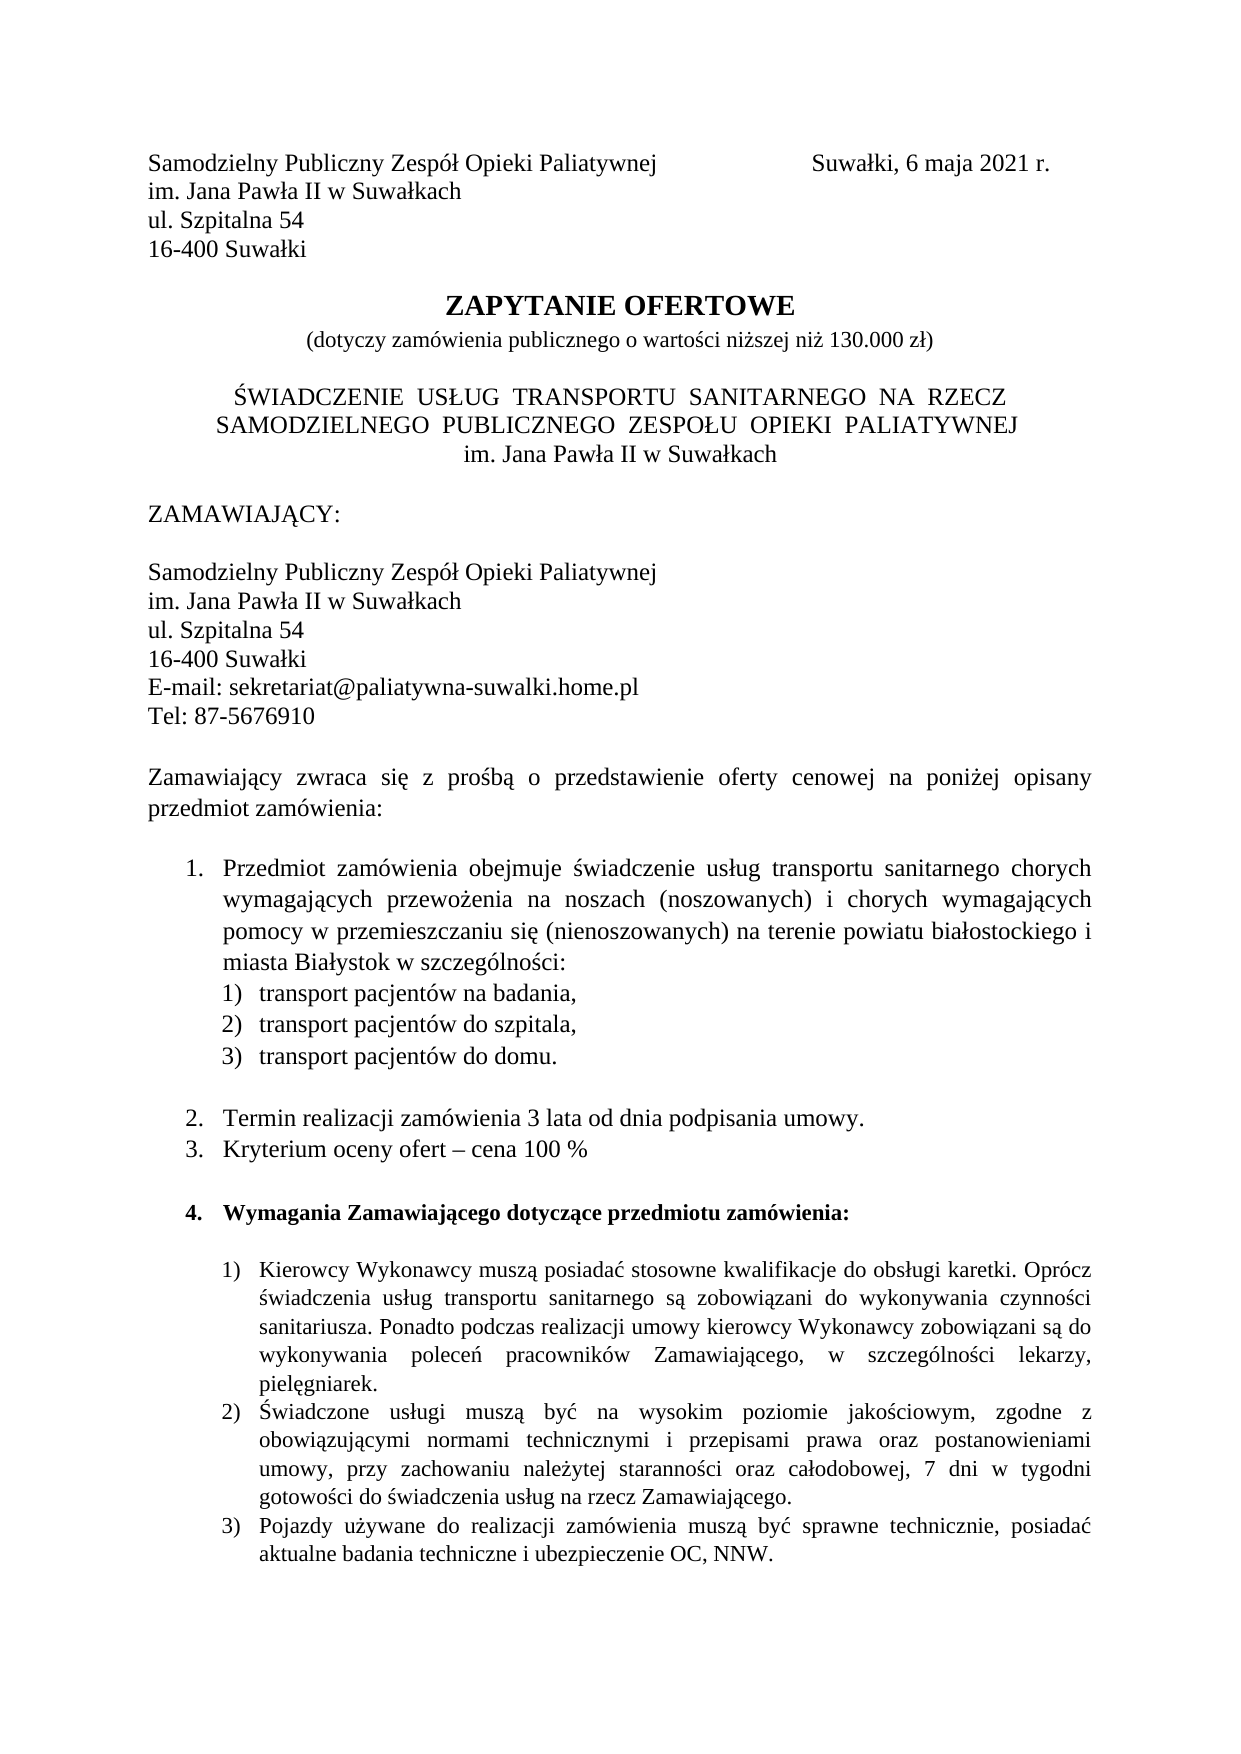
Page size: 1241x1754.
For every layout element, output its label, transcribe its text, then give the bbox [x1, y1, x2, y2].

text ZAPYTANIE OFERTOWE [148, 288, 1093, 321]
list transport pacjentów na badania, [221, 976, 1093, 1007]
list Świadczone usługi muszą być na wysokim poziomie jakościowym, zgodne z obowiązującymi normami technicznymi i przepisami prawa oraz postanowieniami umowy, przy zachowaniu należytej staranności oraz całodobowej, 7 dni w tygodni gotowości do świadczenia usług na rzecz Zamawiającego. [221, 1398, 1093, 1510]
list Przedmiot zamówienia obejmuje świadczenie usług transportu sanitarnego chorych wymagających przewożenia na noszach (noszowanych) i chorych wymagających pomocy w przemieszczaniu się (nienoszowanych) na terenie powiatu białostockiego i miasta Białystok w szczególności: [185, 851, 1093, 976]
text (dotyczy zamówienia publicznego o wartości niższej niż 130.000 zł) [148, 321, 1093, 352]
text 16-400 Suwałki [148, 234, 1093, 263]
text ul. Szpitalna 54 [148, 615, 1093, 644]
text E-mail: sekretariat@paliatywna-suwalki.home.pl [148, 672, 1093, 701]
text SAMODZIELNEGO PUBLICZNEGO ZESPOŁU OPIEKI PALIATYWNEJ [148, 410, 1093, 439]
list Termin realizacji zamówienia 3 lata od dnia podpisania umowy. [185, 1101, 1093, 1132]
list Wymagania Zamawiającego dotyczące przedmiotu zamówienia: [185, 1194, 1093, 1226]
text Samodzielny Publiczny Zespół Opieki Paliatywnej [148, 557, 1093, 586]
list Kierowcy Wykonawcy muszą posiadać stosowne kwalifikacje do obsługi karetki. Oprócz świadczenia usług transportu sanitarnego są zobowiązani do wykonywania czynności sanitariusza. Ponadto podczas realizacji umowy kierowcy Wykonawcy zobowiązani są do wykonywania poleceń pracowników Zamawiającego, w szczególności lekarzy, pielęgniarek. [221, 1256, 1093, 1396]
text Tel: 87-5676910 [148, 701, 1093, 730]
text ZAMAWIAJĄCY: [148, 497, 1093, 528]
list Kryterium oceny ofert – cena 100 % [185, 1132, 1093, 1163]
list transport pacjentów do domu. [221, 1038, 1093, 1069]
text 16-400 Suwałki [148, 644, 1093, 672]
text ŚWIADCZENIE USŁUG TRANSPORTU SANITARNEGO NA RZECZ [148, 382, 1093, 410]
text im. Jana Pawła II w Suwałkach [148, 439, 1093, 468]
text ul. Szpitalna 54 [148, 205, 1093, 234]
text im. Jana Pawła II w Suwałkach [148, 176, 1093, 205]
text Samodzielny Publiczny Zespół Opieki Paliatywnej Suwałki, 6 maja 2021 r. [148, 148, 1093, 176]
text Zamawiający zwraca się z prośbą o przedstawienie oferty cenowej na poniżej opisany przedmiot zamówienia: [148, 759, 1093, 822]
text im. Jana Pawła II w Suwałkach [148, 586, 1093, 615]
list Pojazdy używane do realizacji zamówienia muszą być sprawne technicznie, posiadać aktualne badania techniczne i ubezpieczenie OC, NNW. [221, 1512, 1093, 1567]
list transport pacjentów do szpitala, [221, 1007, 1093, 1038]
